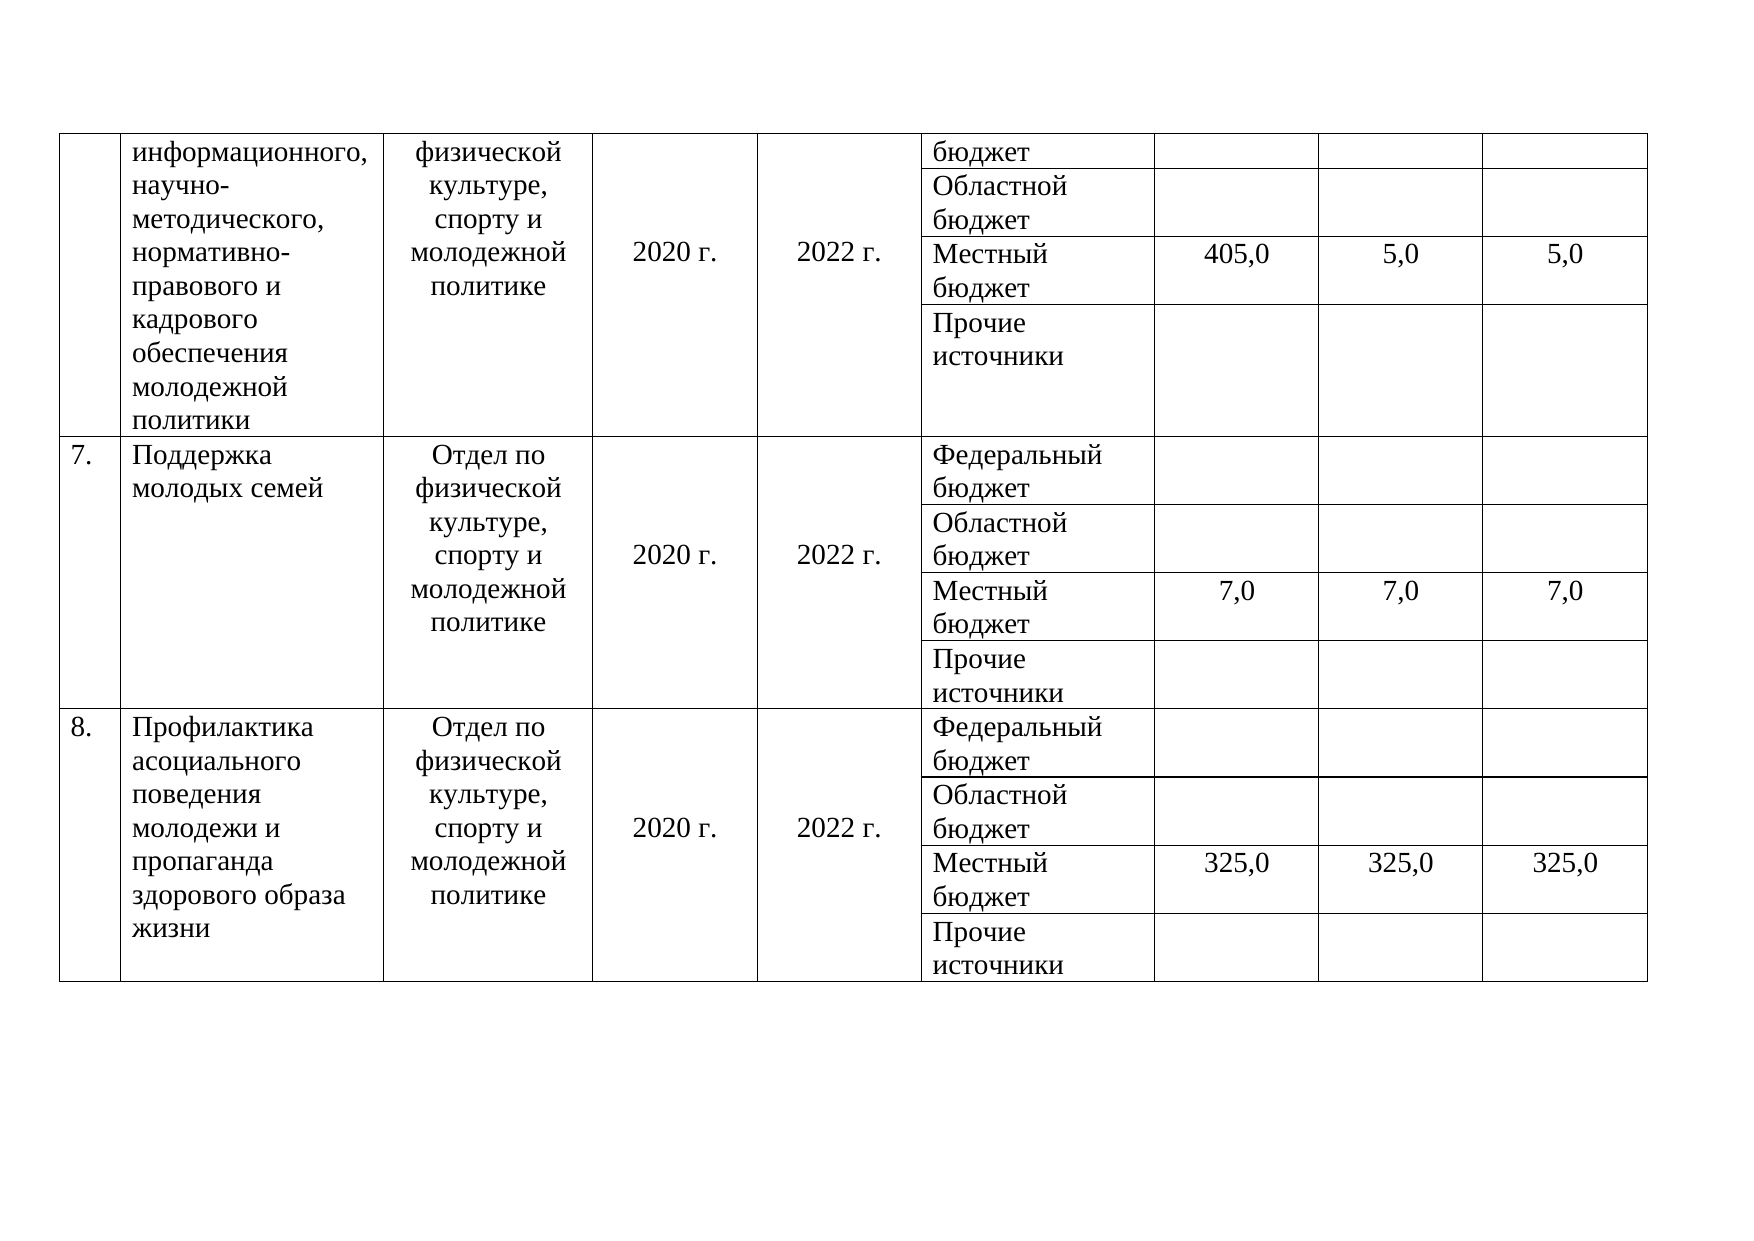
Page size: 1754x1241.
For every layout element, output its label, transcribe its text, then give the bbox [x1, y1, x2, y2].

table_cell 6. [60, 134, 120, 436]
table_cell [1319, 914, 1482, 981]
table_cell Местный бюджет [922, 237, 1154, 304]
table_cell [384, 134, 592, 436]
table_cell 7,0 [1155, 573, 1318, 640]
table_cell [1319, 709, 1482, 776]
table_cell Областной бюджет [922, 778, 1154, 844]
table_cell Отдел по физической культуре, спорту и молодежной политике [384, 437, 592, 708]
table_cell [1483, 914, 1647, 981]
table_cell 405,0 [1155, 237, 1318, 304]
table_cell Областной бюджет [922, 169, 1154, 236]
table_cell Местный бюджет [922, 846, 1154, 913]
table_cell [1155, 709, 1318, 776]
table_cell 2022 г. [758, 134, 921, 436]
table_cell Профилактика асоциального поведения молодежи и пропаганда здорового образа жизни [121, 709, 383, 981]
table_cell [1319, 778, 1482, 844]
table_cell 7,0 [1483, 573, 1647, 640]
table_cell Областной бюджет [922, 505, 1154, 572]
table_cell Федеральный бюджет [922, 709, 1154, 776]
table_cell 2020 г. [593, 709, 757, 981]
table_cell Федеральный бюджет [922, 437, 1154, 504]
table_cell [1319, 437, 1482, 504]
table_cell Прочие источники [922, 641, 1154, 708]
table_cell 2020 г. [593, 134, 757, 436]
table_cell [1483, 641, 1647, 708]
table_cell [1483, 305, 1647, 436]
table_cell [1483, 169, 1647, 236]
table_cell [1483, 134, 1647, 167]
table_cell [1155, 169, 1318, 236]
table_cell [1319, 169, 1482, 236]
table_cell Отдел по физической культуре, спорту и молодежной политике [384, 709, 592, 981]
table_cell [1155, 305, 1318, 436]
table_cell [1483, 709, 1647, 776]
table_cell 2020 г. [593, 437, 757, 708]
table_cell [1319, 641, 1482, 708]
table_cell [1155, 914, 1318, 981]
table_cell [1483, 437, 1647, 504]
table_cell 2022 г. [758, 437, 921, 708]
table_cell [1155, 641, 1318, 708]
table_cell Поддержка молодых семей [121, 437, 383, 708]
table_cell [1319, 134, 1482, 167]
table_cell [1155, 437, 1318, 504]
table_cell [1483, 505, 1647, 572]
table_cell [1319, 305, 1482, 436]
table_cell [1483, 778, 1647, 844]
table_cell 325,0 [1319, 846, 1482, 913]
table_cell 325,0 [1155, 846, 1318, 913]
table_cell 7,0 [1319, 573, 1482, 640]
table_cell Прочие источники [922, 305, 1154, 436]
table_cell 8. [60, 709, 120, 981]
table_cell 2022 г. [758, 709, 921, 981]
table_cell 325,0 [1483, 846, 1647, 913]
table_cell [1155, 134, 1318, 167]
table_cell [1155, 505, 1318, 572]
table_cell [1155, 778, 1318, 844]
table_cell 5,0 [1319, 237, 1482, 304]
table_cell 7. [60, 437, 120, 708]
table_cell Федеральный бюджет [922, 134, 1154, 167]
table_cell Прочие источники [922, 914, 1154, 981]
table_cell Местный бюджет [922, 573, 1154, 640]
table_cell 5,0 [1483, 237, 1647, 304]
table_cell [1319, 505, 1482, 572]
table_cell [121, 134, 383, 436]
